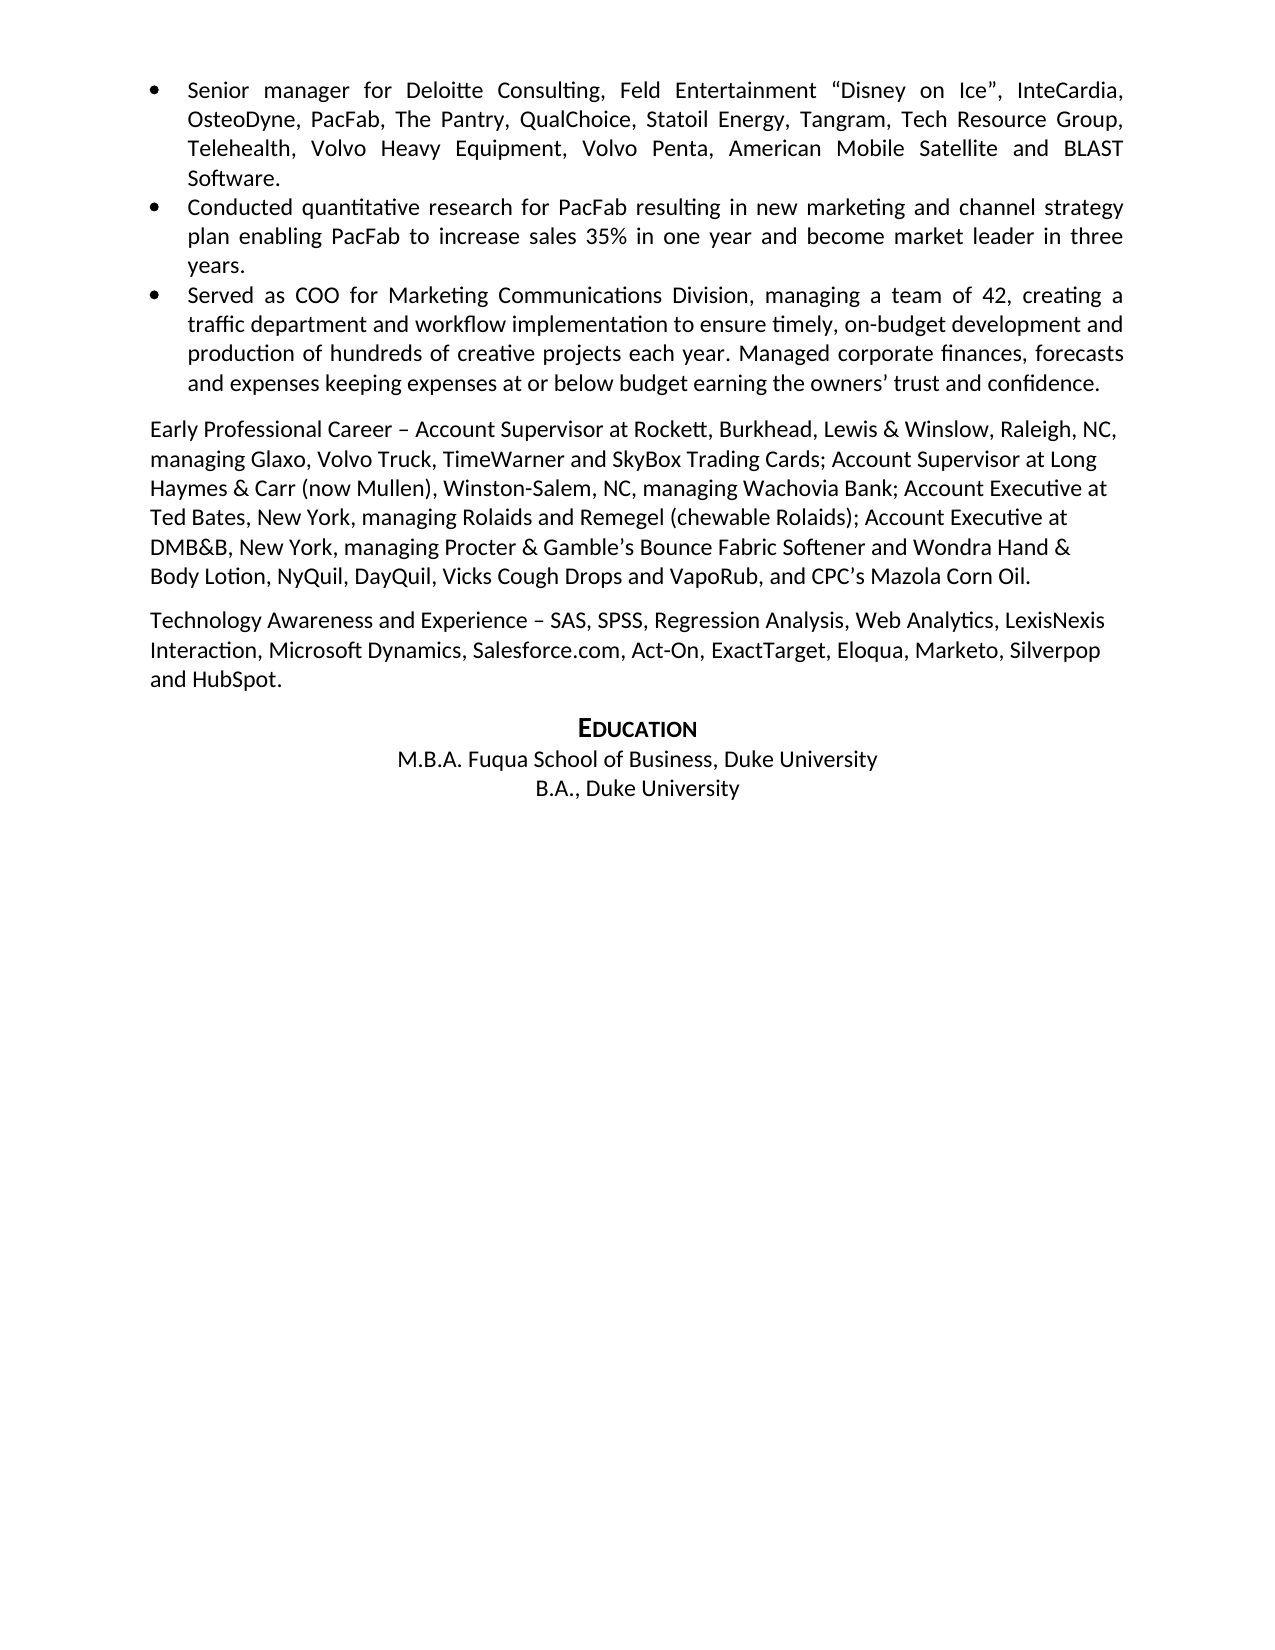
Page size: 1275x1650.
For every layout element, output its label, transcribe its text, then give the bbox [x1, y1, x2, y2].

list Senior manager for Deloitte Consulting, Feld Entertainment “Disney on Ice”, InteCardia, OsteoDyne, PacFab, The Pantry, QualChoice, Statoil Energy, Tangram, Tech Resource Group, Telehealth, Volvo Heavy Equipment, Volvo Penta, American Mobile Satellite and BLAST Software. [150, 75, 1125, 192]
text Education [150, 709, 1125, 744]
text Technology Awareness and Experience – SAS, SPSS, Regression Analysis, Web Analytics, LexisNexis Interaction, Microsoft Dynamics, Salesforce.com, Act-On, ExactTarget, Eloqua, Marketo, Silverpop and HubSpot. [150, 606, 1125, 693]
text M.B.A. Fuqua School of Business, Duke University [150, 744, 1125, 773]
list Served as COO for Marketing Communications Division, managing a team of 42, creating a traffic department and workflow implementation to ensure timely, on-budget development and production of hundreds of creative projects each year. Managed corporate finances, forecasts and expenses keeping expenses at or below budget earning the owners’ trust and confidence. [150, 280, 1125, 397]
list Conducted quantitative research for PacFab resulting in new marketing and channel strategy plan enabling PacFab to increase sales 35% in one year and become market leader in three years. [150, 192, 1125, 280]
text B.A., Duke University [150, 773, 1125, 803]
text Early Professional Career – Account Supervisor at Rockett, Burkhead, Lewis & Winslow, Raleigh, NC, managing Glaxo, Volvo Truck, TimeWarner and SkyBox Trading Cards; Account Supervisor at Long Haymes & Carr (now Mullen), Winston-Salem, NC, managing Wachovia Bank; Account Executive at Ted Bates, New York, managing Rolaids and Remegel (chewable Rolaids); Account Executive at DMB&B, New York, managing Procter & Gamble’s Bounce Fabric Softener and Wondra Hand & Body Lotion, NyQuil, DayQuil, Vicks Cough Drops and VapoRub, and CPC’s Mazola Corn Oil. [150, 414, 1125, 590]
